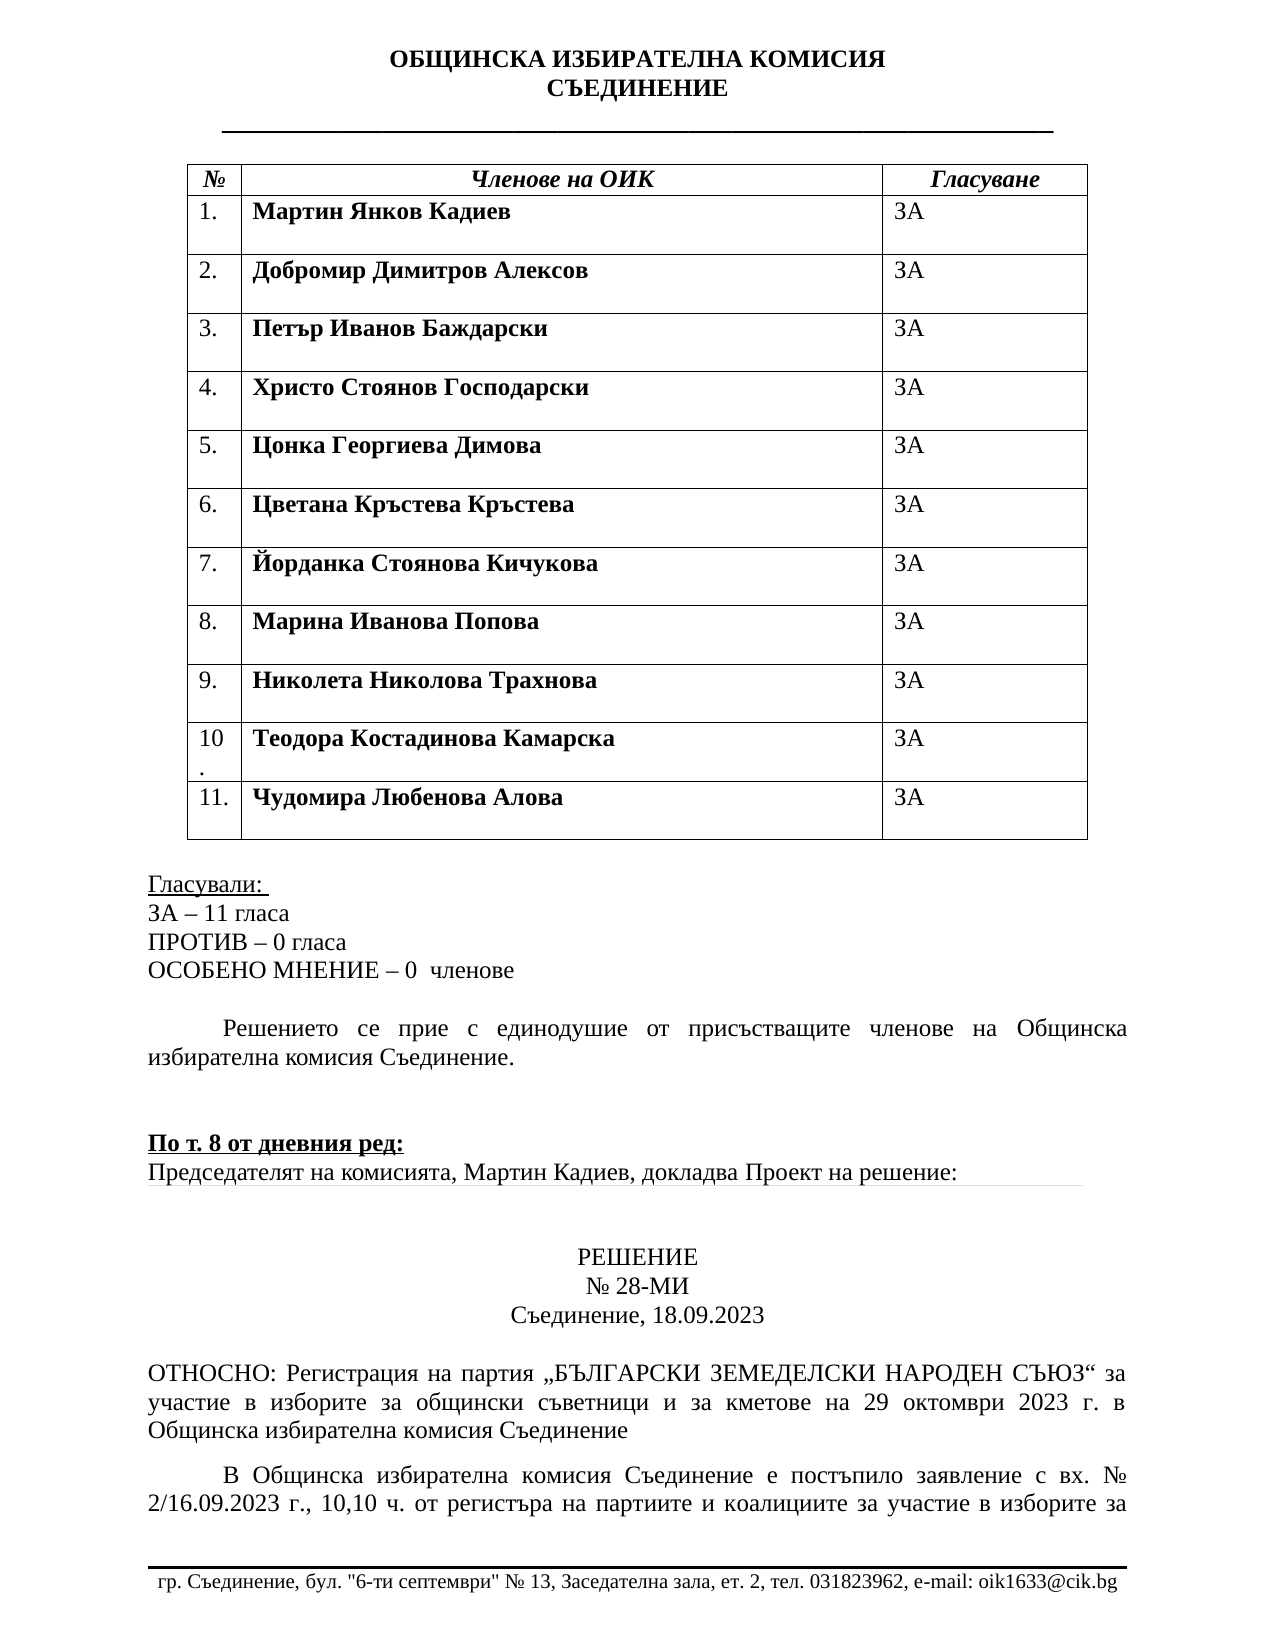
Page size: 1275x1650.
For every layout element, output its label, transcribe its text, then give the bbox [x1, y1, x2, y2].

table_header Гласуване [883, 165, 1087, 195]
table_cell 7. [188, 548, 241, 605]
table_cell ЗА [883, 606, 1087, 664]
text ПРОТИВ – 0 гласа [148, 927, 1127, 955]
table_cell Марина Иванова Попова [242, 606, 882, 664]
table_cell Теодора Костадинова Камарска [242, 723, 882, 781]
text ЗА – 11 гласа [148, 898, 1127, 927]
table_cell 8. [188, 606, 241, 664]
table_cell ЗА [883, 489, 1087, 547]
table_header Членове на ОИК [242, 165, 882, 195]
table_cell 10. [188, 723, 241, 781]
table_cell ЗА [883, 372, 1087, 429]
table_cell Йорданка Стоянова Кичукова [242, 548, 882, 605]
table_cell Цонка Георгиева Димова [242, 431, 882, 488]
text РЕШЕНИЕ № 28-МИ Съединение, 18.09.2023 [148, 1242, 1127, 1329]
text Решението се прие с единодушие от присъстващите членове на Общинска избирателна комисия Съединение. [148, 1013, 1127, 1070]
table_cell ЗА [883, 723, 1087, 781]
table_cell 2. [188, 255, 241, 312]
table_cell 3. [188, 314, 241, 371]
table_header № [188, 165, 241, 195]
text Председателят на комисията, Мартин Кадиев, докладва Проект на решение: [148, 1157, 1127, 1185]
table_cell 6. [188, 489, 241, 547]
table_cell ЗА [883, 782, 1087, 839]
text Гласували: [148, 869, 1127, 898]
table_cell ЗА [883, 255, 1087, 312]
table_cell Николета Николова Трахнова [242, 665, 882, 722]
table_cell ЗА [883, 196, 1087, 254]
table_cell ЗА [883, 548, 1087, 605]
table_cell Цветана Кръстева Кръстева [242, 489, 882, 547]
text По т. 8 от дневния ред: [148, 1128, 1127, 1157]
table_cell 1. [188, 196, 241, 254]
table_cell 11. [188, 782, 241, 839]
text ОСОБЕНО МНЕНИЕ – 0 членове [148, 955, 1127, 984]
table_cell Христо Стоянов Господарски [242, 372, 882, 429]
table_cell 5. [188, 431, 241, 488]
table_cell Чудомира Любенова Алова [242, 782, 882, 839]
text ОТНОСНО: Регистрация на партия „БЪЛГАРСКИ ЗЕМЕДЕЛСКИ НАРОДЕН СЪЮЗ“ за участие в изборите за общински съветници и за кметове на 29 октомври 2023 г. в Общинска избирателна комисия Съединение [148, 1358, 1127, 1444]
table_cell Добромир Димитров Алексов [242, 255, 882, 312]
table_cell Мартин Янков Кадиев [242, 196, 882, 254]
table_cell 4. [188, 372, 241, 429]
table_cell ЗА [883, 431, 1087, 488]
table_cell ЗА [883, 665, 1087, 722]
table_cell ЗА [883, 314, 1087, 371]
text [148, 1460, 1127, 1517]
table_cell 9. [188, 665, 241, 722]
